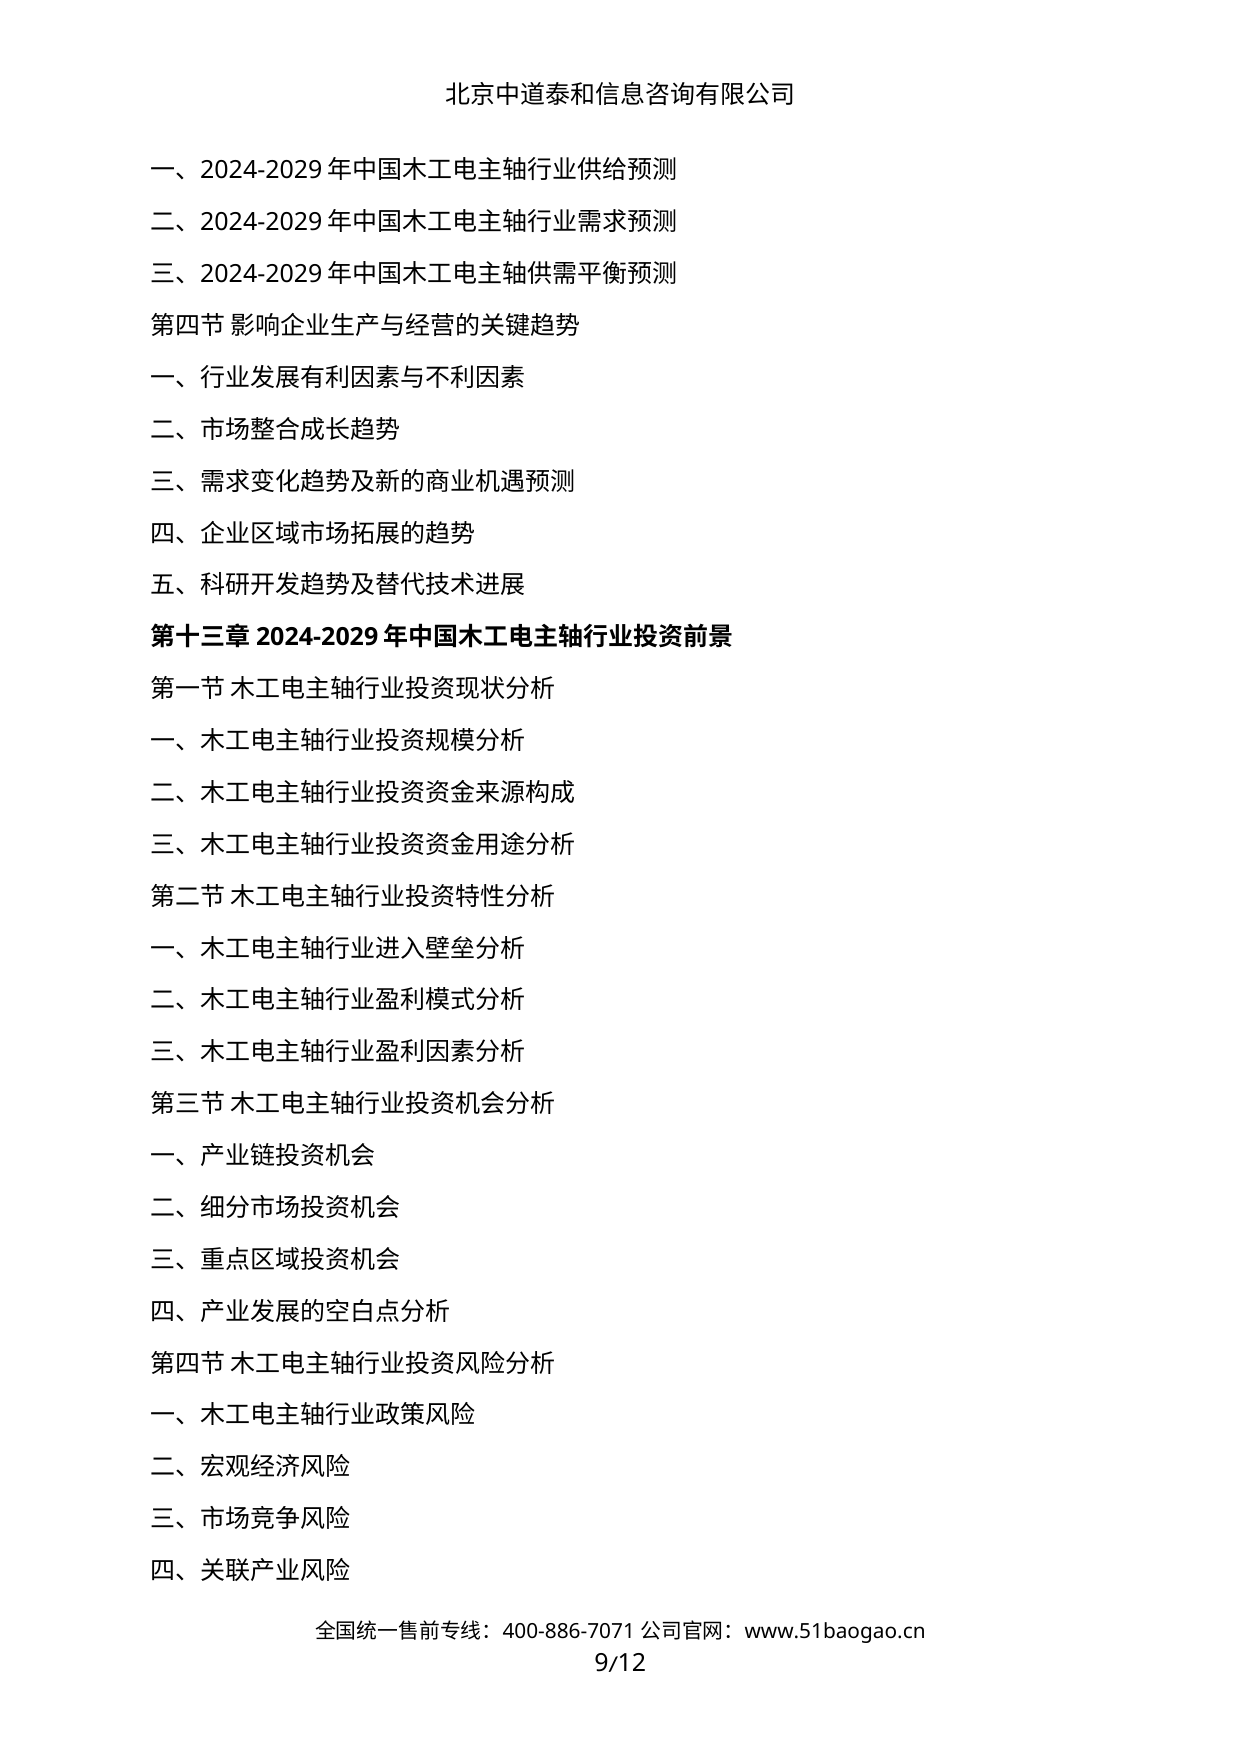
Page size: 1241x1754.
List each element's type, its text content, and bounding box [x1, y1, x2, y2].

text 二、细分市场投资机会 [150, 1187, 1090, 1224]
text 一、木工电主轴行业进入壁垒分析 [150, 928, 1090, 964]
text 三、市场竞争风险 [150, 1499, 1090, 1535]
text 四、产业发展的空白点分析 [150, 1291, 1090, 1327]
text 一、2024-2029年中国木工电主轴行业供给预测 [150, 150, 1090, 186]
text 三、重点区域投资机会 [150, 1239, 1090, 1276]
text 四、企业区域市场拓展的趋势 [150, 513, 1090, 549]
text 一、行业发展有利因素与不利因素 [150, 357, 1090, 394]
text 第四节 木工电主轴行业投资风险分析 [150, 1343, 1090, 1379]
text 三、木工电主轴行业投资资金用途分析 [150, 824, 1090, 861]
text 二、市场整合成长趋势 [150, 409, 1090, 446]
text 第十三章 2024-2029年中国木工电主轴行业投资前景 [150, 617, 1090, 653]
text 二、2024-2029年中国木工电主轴行业需求预测 [150, 202, 1090, 238]
text 第一节 木工电主轴行业投资现状分析 [150, 669, 1090, 705]
text 三、需求变化趋势及新的商业机遇预测 [150, 461, 1090, 497]
text 二、木工电主轴行业投资资金来源构成 [150, 772, 1090, 809]
text 第四节 影响企业生产与经营的关键趋势 [150, 306, 1090, 342]
text 三、2024-2029年中国木工电主轴供需平衡预测 [150, 254, 1090, 290]
text 第二节 木工电主轴行业投资特性分析 [150, 876, 1090, 912]
text 四、关联产业风险 [150, 1551, 1090, 1587]
text 一、产业链投资机会 [150, 1136, 1090, 1172]
text 二、宏观经济风险 [150, 1447, 1090, 1483]
text 一、木工电主轴行业投资规模分析 [150, 721, 1090, 757]
text 二、木工电主轴行业盈利模式分析 [150, 980, 1090, 1016]
text 一、木工电主轴行业政策风险 [150, 1395, 1090, 1431]
text 第三节 木工电主轴行业投资机会分析 [150, 1084, 1090, 1120]
text 三、木工电主轴行业盈利因素分析 [150, 1032, 1090, 1068]
text 五、科研开发趋势及替代技术进展 [150, 565, 1090, 601]
